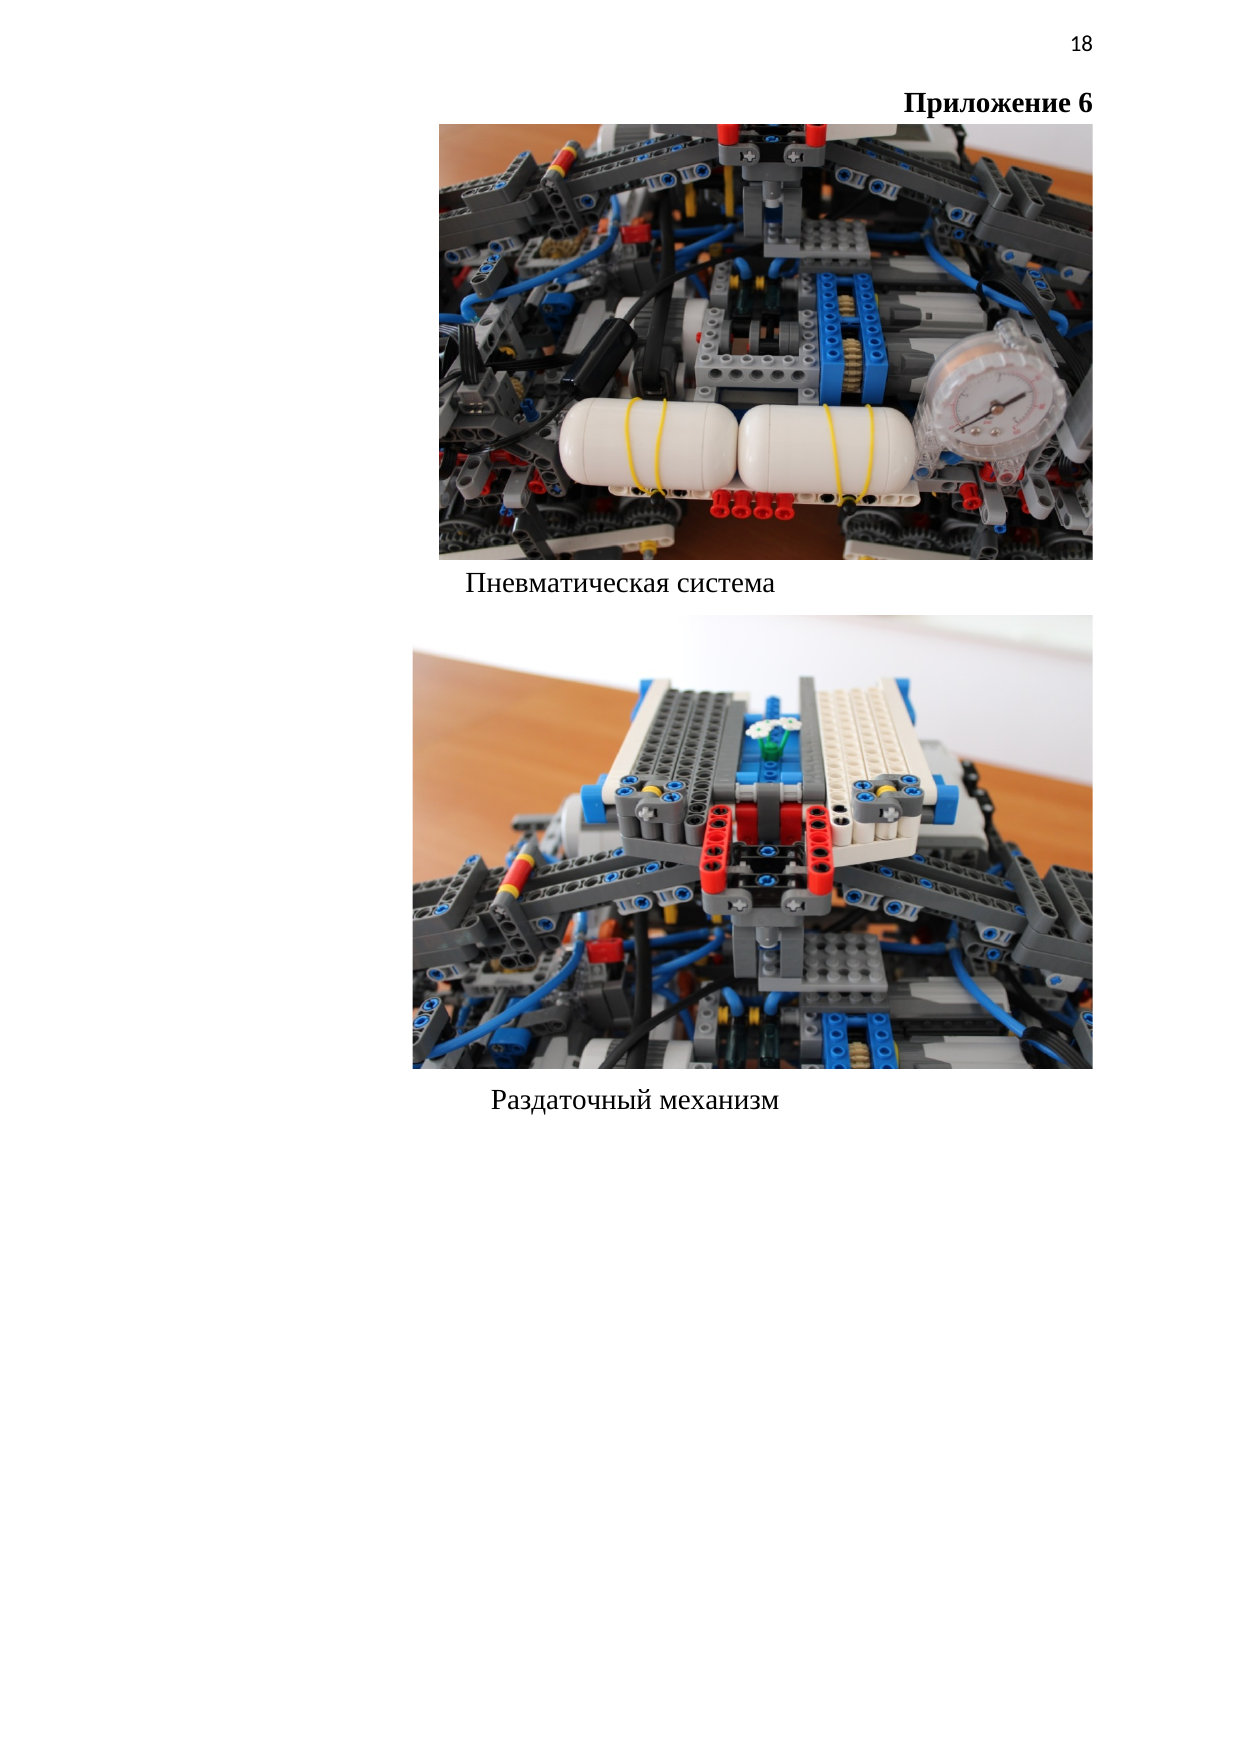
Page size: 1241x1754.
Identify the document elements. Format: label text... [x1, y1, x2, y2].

picture [412, 615, 1093, 1069]
text Раздаточный механизм [177, 1082, 1093, 1116]
picture [439, 124, 1093, 560]
subtitle Приложение 6 [177, 86, 1093, 119]
text Пневматическая система [177, 565, 1063, 598]
